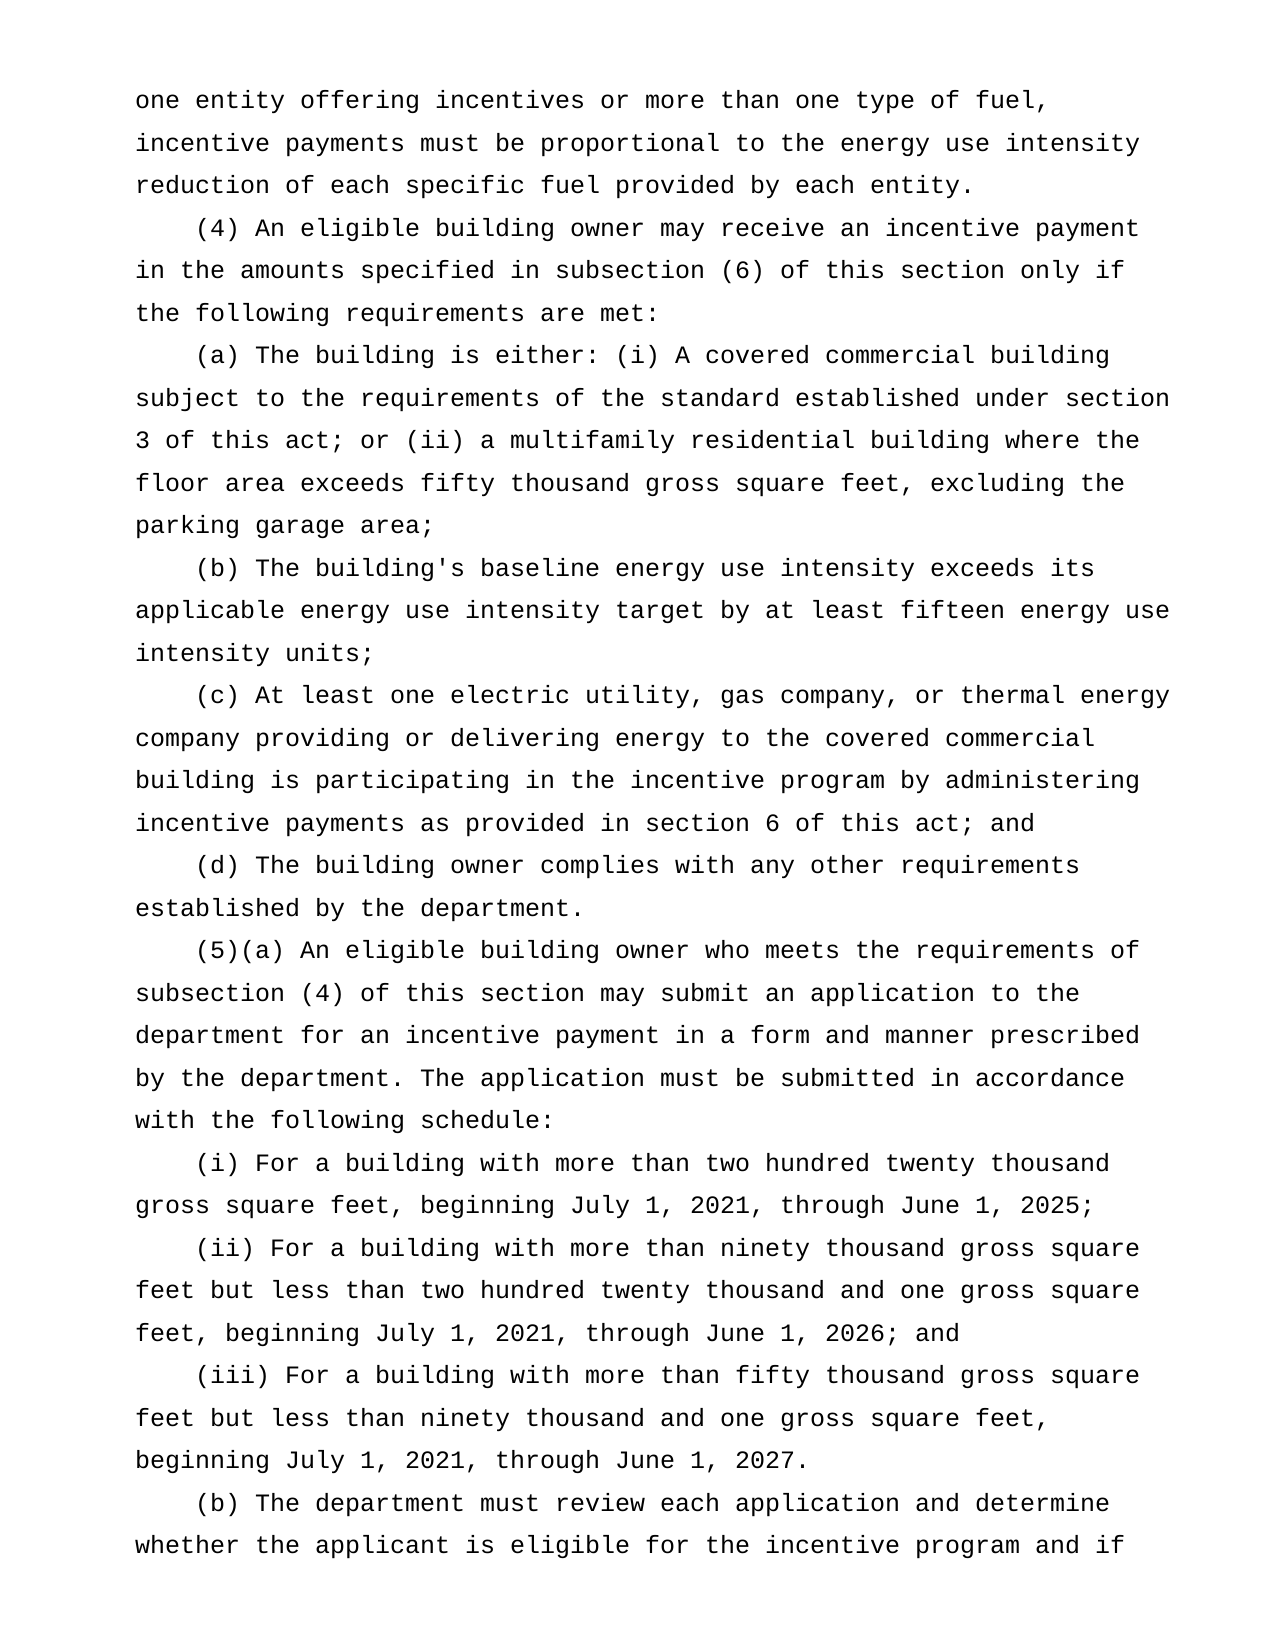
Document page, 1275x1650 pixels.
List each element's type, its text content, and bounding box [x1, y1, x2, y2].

text (5)(a) An eligible building owner who meets the requirements of subsection (4) of this section may submit an application to the department for an incentive payment in a form and manner prescribed by the department. The application must be submitted in accordance with the following schedule: [135, 925, 1170, 1137]
text (iii) For a building with more than fifty thousand gross square feet but less than ninety thousand and one gross square feet, beginning July 1, 2021, through June 1, 2027. [135, 1350, 1170, 1477]
text (c) At least one electric utility, gas company, or thermal energy company providing or delivering energy to the covered commercial building is participating in the incentive program by administering incentive payments as provided in section 6 of this act; and [135, 670, 1170, 840]
text (b) The building's baseline energy use intensity exceeds its applicable energy use intensity target by at least fifteen energy use intensity units; [135, 542, 1170, 670]
text (ii) For a building with more than ninety thousand gross square feet but less than two hundred twenty thousand and one gross square feet, beginning July 1, 2021, through June 1, 2026; and [135, 1222, 1170, 1350]
text (d) The building owner complies with any other requirements established by the department. [135, 840, 1170, 925]
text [135, 1477, 1170, 1562]
text (a) The building is either: (i) A covered commercial building subject to the requirements of the standard established under section 3 of this act; or (ii) a multifamily residential building where the floor area exceeds fifty thousand gross square feet, excluding the parking garage area; [135, 330, 1170, 542]
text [135, 75, 1170, 202]
text (4) An eligible building owner may receive an incentive payment in the amounts specified in subsection (6) of this section only if the following requirements are met: [135, 202, 1170, 330]
text (i) For a building with more than two hundred twenty thousand gross square feet, beginning July 1, 2021, through June 1, 2025; [135, 1137, 1170, 1222]
